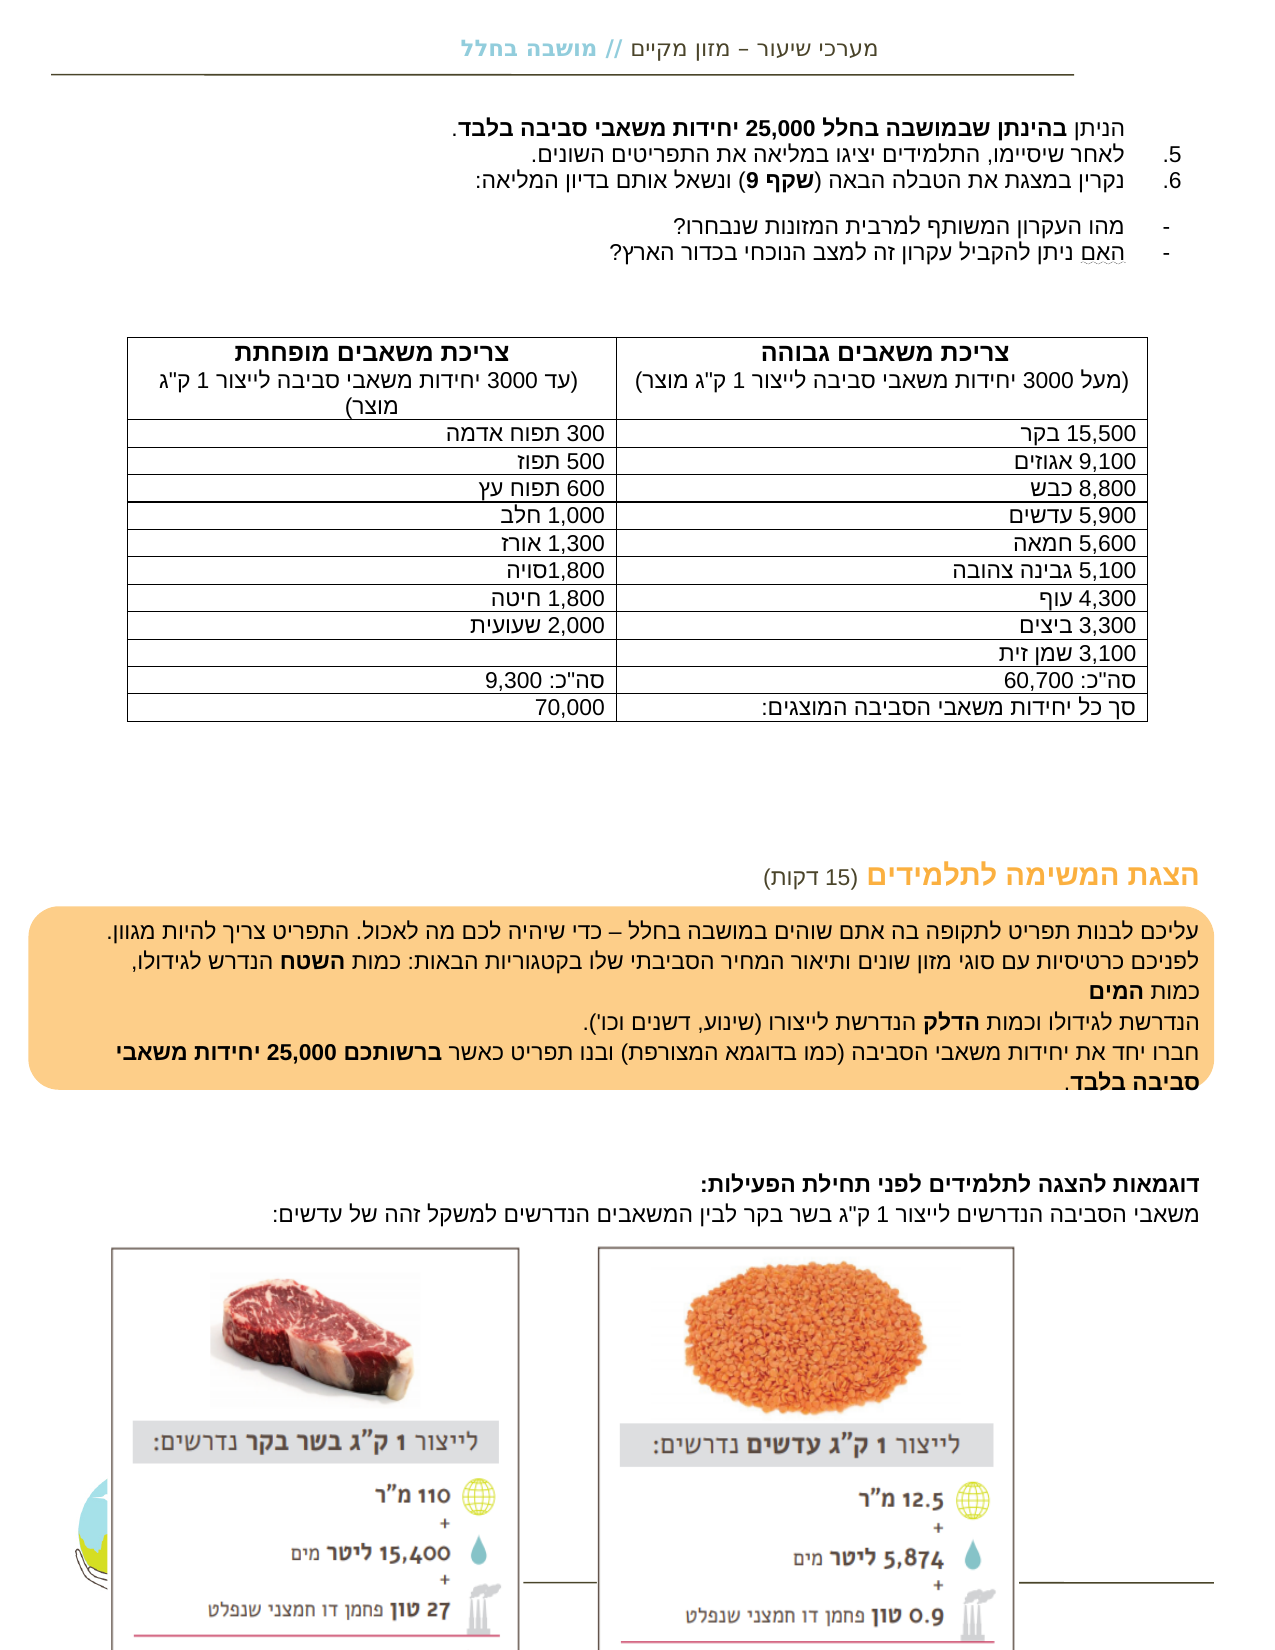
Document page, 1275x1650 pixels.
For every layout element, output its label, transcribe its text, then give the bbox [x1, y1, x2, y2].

table_cell 1,300 אורז [128, 530, 616, 556]
list נקרין במצגת את הטבלה הבאה (שקף 9) ונשאל אותם בדיון המליאה: [75, 167, 1162, 194]
text דוגמאות להצגה לתלמידים לפני תחילת הפעילות: משאבי הסביבה הנדרשים לייצור 1 ק"ג בשר בקר לבין המשאבים הנדרשים למשקל זהה של עדשים: [75, 1171, 1200, 1227]
table_cell 3,300 ביצים [617, 612, 1147, 638]
picture [75, 1241, 524, 1650]
text עליכם לבנות תפריט לתקופה בה אתם שוהים במושבה בחלל – כדי שיהיה לכם מה לאכול. התפריט צריך להיות מגוון. לפניכם כרטיסיות עם סוגי מזון שונים ותיאור המחיר הסביבתי שלו בקטגוריות הבאות: כמות השטח הנדרש לגידולו, כמות המים הנדרשת לגידולו וכמות הדלק הנדרשת לייצורו (שינוע, דשנים וכו'). חברו יחד את יחידות משאבי הסביבה (כמו בדוגמא המצורפת) ובנו תפריט כאשר ברשותכם 25,000 יחידות משאבי סביבה בלבד. [75, 918, 1200, 1095]
table_cell 500 תפוז [128, 448, 616, 474]
table_cell סך כל יחידות משאבי הסביבה המוצגים: [617, 694, 1147, 721]
text הצגת המשימה לתלמידים (15 דקות) [75, 858, 1200, 892]
table_cell 9,100 אגוזים [617, 448, 1147, 474]
table_cell 1,800סויה [128, 557, 616, 584]
table_cell 1,800 חיטה [128, 585, 616, 611]
picture [596, 1241, 1019, 1650]
list האם ניתן להקביל עקרון זה למצב הנוכחי בכדור הארץ? [75, 239, 1162, 265]
list מהו העקרון המשותף למרבית המזונות שנבחרו? [75, 213, 1162, 239]
table_cell סה"כ: 60,700 [617, 667, 1147, 693]
table_cell 70,000 [128, 694, 616, 721]
table_cell 300 תפוח אדמה [128, 420, 616, 447]
table_cell 1,000 חלב [128, 503, 616, 529]
table_cell 8,800 כבש [617, 475, 1147, 501]
table_header צריכת משאבים גבוהה (מעל 3000 יחידות משאבי סביבה לייצור 1 ק"ג מוצר) [617, 338, 1147, 419]
table_cell 2,000 שעועית [128, 612, 616, 638]
list לאחר שיסיימו, התלמידים יציגו במליאה את התפריטים השונים. [75, 141, 1162, 167]
table_cell 4,300 עוף [617, 585, 1147, 611]
table_cell סה"כ: 9,300 [128, 667, 616, 693]
table_cell [128, 640, 616, 666]
table_cell 600 תפוח עץ [128, 475, 616, 501]
table_cell 15,500 בקר [617, 420, 1147, 447]
table_cell 5,900 עדשים [617, 503, 1147, 529]
table_cell 5,600 חמאה [617, 530, 1147, 556]
table_cell 3,100 שמן זית [617, 640, 1147, 666]
table_header צריכת משאבים מופחתת (עד 3000 יחידות משאבי סביבה לייצור 1 ק"ג מוצר) [128, 338, 616, 419]
table_cell 5,100 גבינה צהובה [617, 557, 1147, 584]
